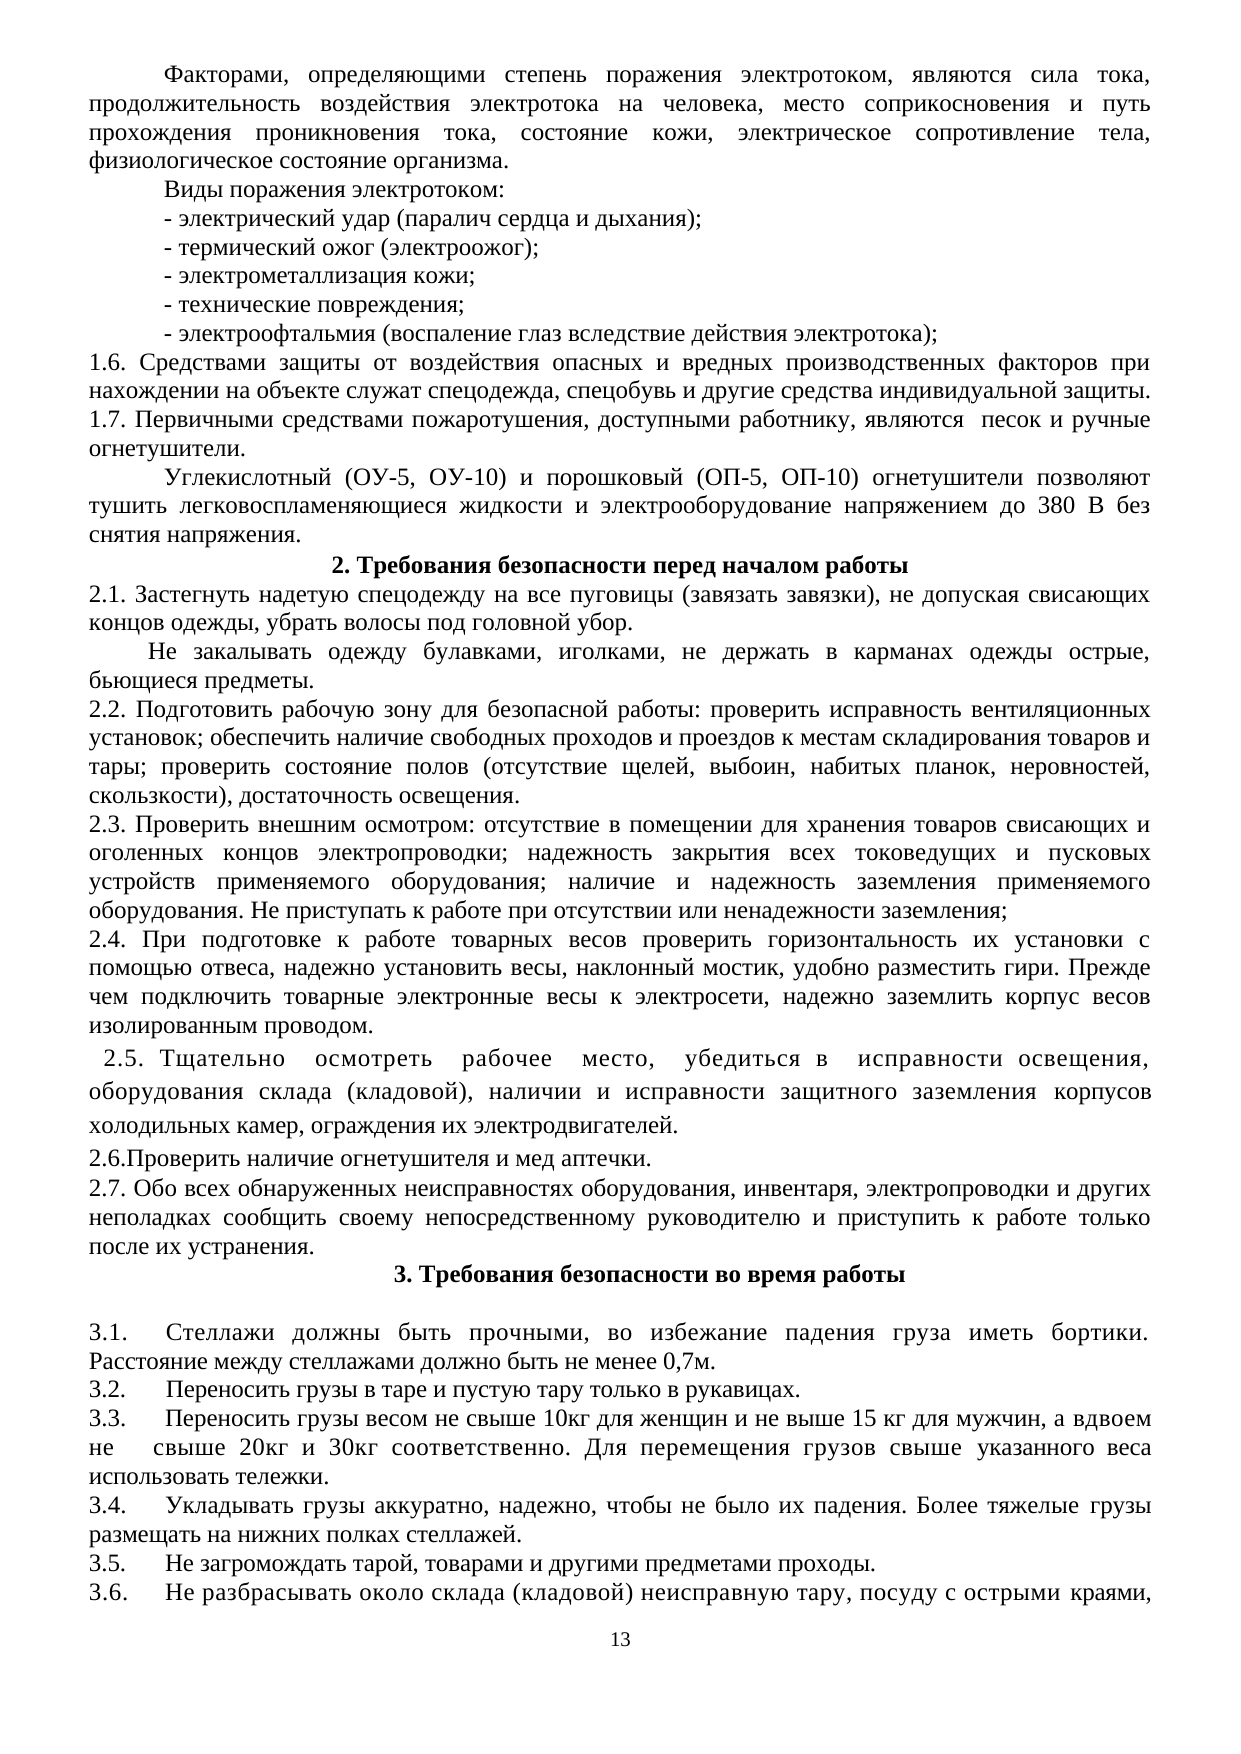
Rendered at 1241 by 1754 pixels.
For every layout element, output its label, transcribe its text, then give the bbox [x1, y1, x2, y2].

text - термический ожог (электроожог); [89, 232, 1152, 260]
text 2.2. Подготовить рабочую зону для безопасной работы: проверить исправность вентиляционных установок; обеспечить наличие свободных проходов и проездов к местам складирования товаров и тары; проверить состояние полов (отсутствие щелей, выбоин, набитых планок, неровностей, скользкости), достаточность освещения. [89, 694, 1152, 809]
text 1.6. Средствами защиты от воздействия опасных и вредных производственных факторов при нахождении на объекте служат спецодежда, спецобувь и другие средства индивидуальной защиты. [89, 347, 1152, 404]
list Переносить грузы в таре и пустую тару только в рукавицах. [89, 1374, 1152, 1403]
text - технические повреждения; [89, 289, 1152, 318]
text Углекислотный (ОУ-5, ОУ-10) и порошковый (ОП-5, ОП-10) огнетушители позволяют тушить легковоспламеняющиеся жидкости и электрооборудование напряжением до 380 В без снятия напряжения. [89, 462, 1152, 548]
list Укладывать грузы аккуратно, надежно, чтобы не было их падения. Более тяжелые грузы размещать на нижних полках стеллажей. [89, 1490, 1152, 1548]
text 2.4. При подготовке к работе товарных весов проверить горизонтальность их установки с помощью отвеса, надежно установить весы, наклонный мостик, удобно разместить гири. Прежде чем подключить товарные электронные весы к электросети, надежно заземлить корпус весов изолированным проводом. [89, 924, 1152, 1039]
list Стеллажи должны быть прочными, во избежание падения груза иметь бортики. Расстояние между стеллажами должно быть не менее 0,7м. [89, 1317, 1152, 1374]
text 2.6.Проверить наличие огнетушителя и мед аптечки. [89, 1140, 1152, 1173]
text Виды поражения электротоком: [89, 174, 1152, 203]
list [89, 1577, 1152, 1606]
text 2.5. Тщательно осмотреть рабочее место, убедиться в исправности освещения, оборудования склада (кладовой), наличии и исправности защитного заземления корпусов холодильных камер, ограждения их электродвигателей. [89, 1039, 1152, 1140]
text 1.7. Первичными средствами пожаротушения, доступными работнику, являются песок и ручные огнетушители. [89, 404, 1152, 462]
list Переносить грузы весом не свыше 10кг для женщин и не выше для мужчин, а вдвоем не свыше 20кг и 30кг соответственно. Для перемещения грузов свыше указанного веса использовать тележки. [89, 1403, 1152, 1489]
text - электрометаллизация кожи; [89, 260, 1152, 289]
text Не закалывать одежду булавками, иголками, не держать в карманах одежды острые, бьющиеся предметы. [89, 636, 1152, 694]
list Не загромождать тарой, товарами и другими предметами проходы. [89, 1548, 1152, 1577]
text - электрический удар (паралич сердца и дыхания); [89, 203, 1152, 232]
text 2.1. Застегнуть надетую спецодежду на все пуговицы (завязать завязки), не допуская свисающих концов одежды, убрать волосы под головной убор. [89, 579, 1152, 636]
text 3. Требования безопасности во время работы [89, 1259, 1152, 1288]
text 2.7. Обо всех обнаруженных неисправностях оборудования, инвентаря, электропроводки и других неполадках сообщить своему непосредственному руководителю и приступить к работе только после их устранения. [89, 1173, 1152, 1259]
text - электроофтальмия (воспаление глаз вследствие действия электротока); [89, 318, 1152, 347]
text Факторами, определяющими степень поражения электротоком, являются сила тока, продолжительность воздействия электротока на человека, место соприкосновения и путь прохождения проникновения тока, состояние кожи, электрическое сопротивление тела, физиологическое состояние организма. [89, 59, 1152, 174]
text 2. Требования безопасности перед началом работы [89, 550, 1152, 579]
text 2.3. Проверить внешним осмотром: отсутствие в помещении для хранения товаров свисающих и оголенных концов электропроводки; надежность закрытия всех токоведущих и пусковых устройств применяемого оборудования; наличие и надежность заземления применяемого оборудования. Не приступать к работе при отсутствии или ненадежности заземления; [89, 809, 1152, 924]
